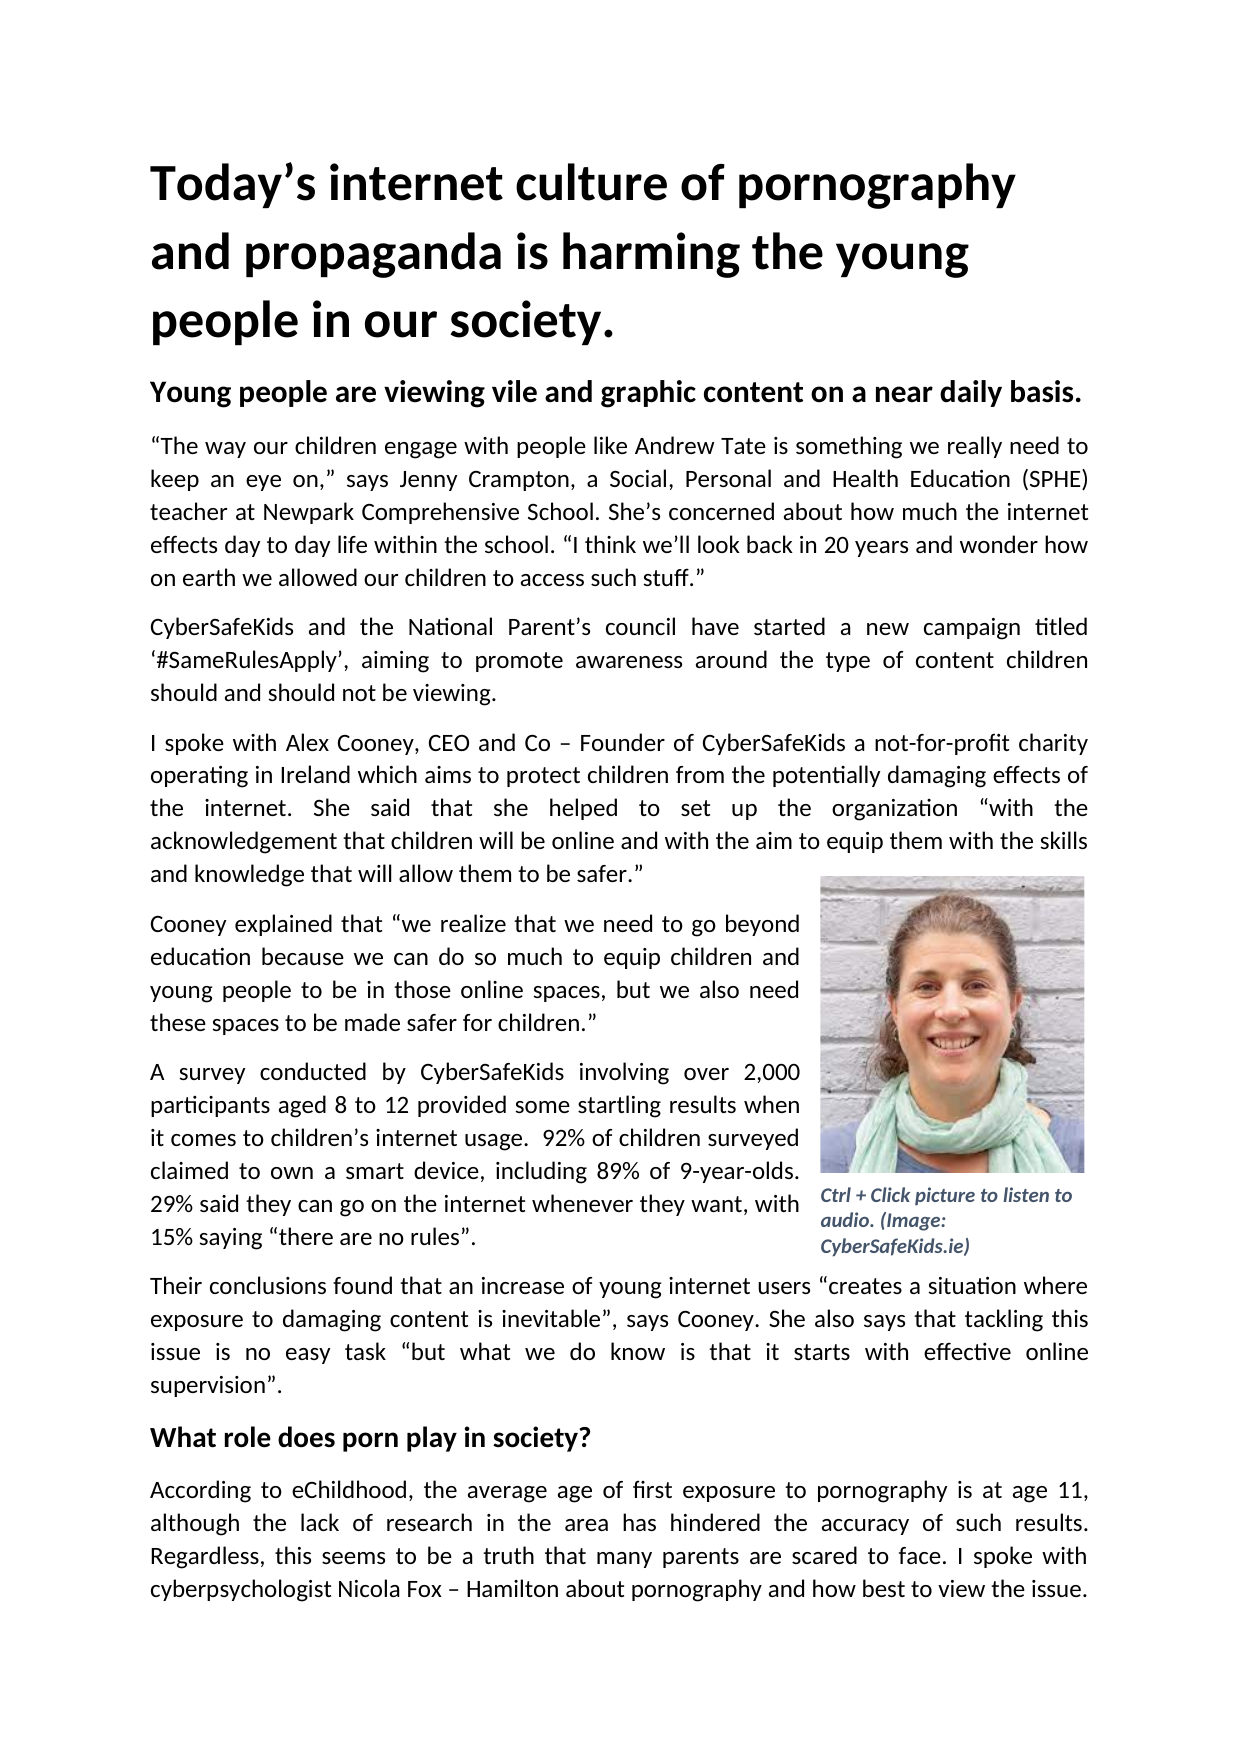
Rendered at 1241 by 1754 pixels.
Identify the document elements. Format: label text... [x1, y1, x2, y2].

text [150, 1474, 1090, 1603]
text What role does porn play in society? [150, 1419, 1090, 1454]
text A survey conducted by CyberSafeKids involving over 2,000 participants aged 8 to 12 provided some startling results when it comes to children’s internet usage. 92% of children surveyed claimed to own a smart device, including 89% of 9-year-olds. 29% said they can go on the internet whenever they want, with 15% saying “there are no rules”. [150, 1056, 1090, 1251]
text Young people are viewing vile and graphic content on a near daily basis. [150, 372, 1090, 410]
text “The way our children engage with people like Andrew Tate is something we really need to keep an eye on,” says Jenny Crampton, a Social, Personal and Health Education (SPHE) teacher at Newpark Comprehensive School. She’s concerned about how much the internet effects day to day life within the school. “I think we’ll look back in 20 years and wonder how on earth we allowed our children to access such stuff.” [150, 430, 1090, 592]
text I spoke with Alex Cooney, CEO and Co – Founder of CyberSafeKids a not-for-profit charity operating in Ireland which aims to protect children from the potentially damaging effects of the internet. She said that she helped to set up the organization “with the acknowledgement that children will be online and with the aim to equip them with the skills and knowledge that will allow them to be safer.” [150, 727, 1090, 889]
text Their conclusions found that an increase of young internet users “creates a situation where exposure to damaging content is inevitable”, says Cooney. She also says that tackling this issue is no easy task “but what we do know is that it starts with effective online supervision”. [150, 1271, 1090, 1400]
picture [820, 876, 1085, 1173]
text Today’s internet culture of pornography and propaganda is harming the young people in our society. [150, 150, 1090, 351]
text CyberSafeKids and the National Parent’s council have started a new campaign titled ‘#SameRulesApply’, aiming to promote awareness around the type of content children should and should not be viewing. [150, 611, 1090, 708]
text Cooney explained that “we realize that we need to go beyond education because we can do so much to equip children and young people to be in those online spaces, but we also need these spaces to be made safer for children.” [150, 908, 820, 1037]
